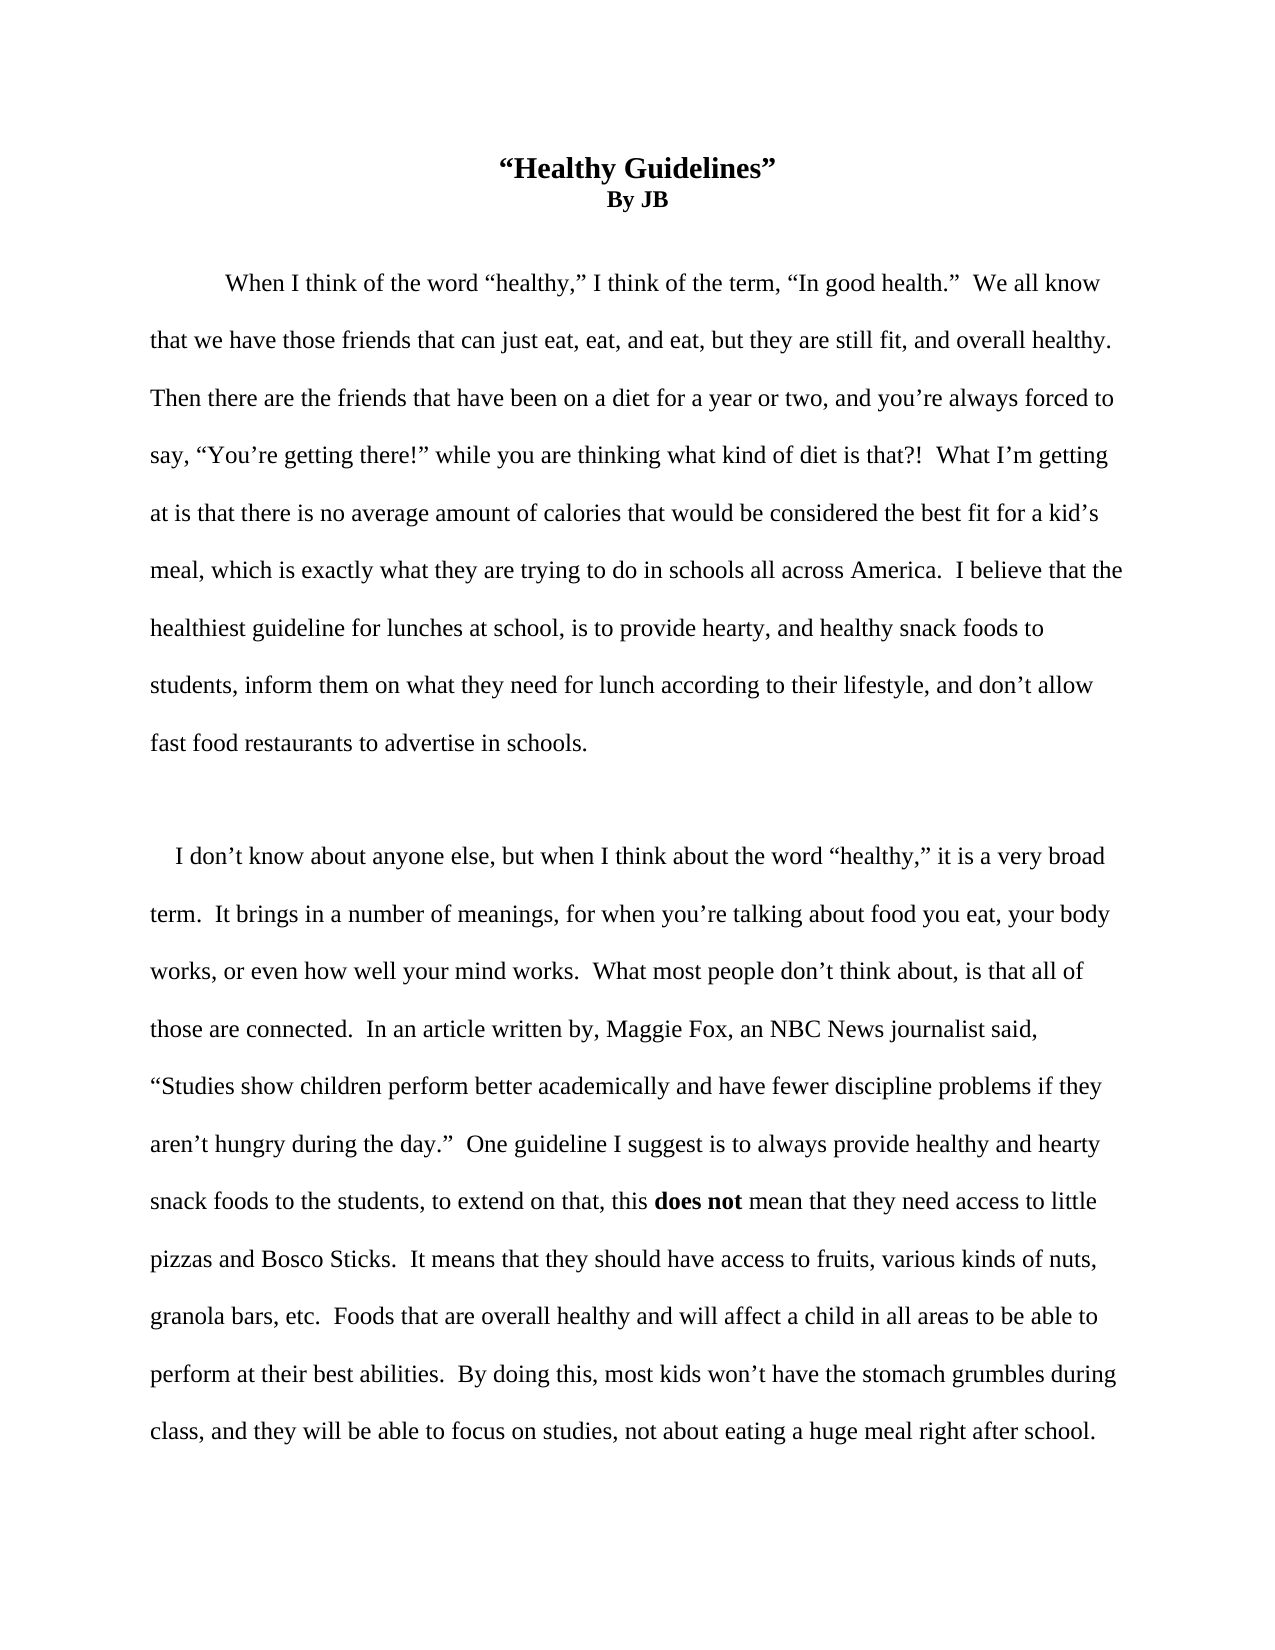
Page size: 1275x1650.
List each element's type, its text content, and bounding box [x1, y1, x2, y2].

text I don’t know about anyone else, but when I think about the word “healthy,” it is a very broad term. It brings in a number of meanings, for when you’re talking about food you eat, your body works, or even how well your mind works. What most people don’t think about, is that all of those are connected. In an article written by, Maggie Fox, an NBC News journalist said, “Studies show children perform better academically and have fewer discipline problems if they aren’t hungry during the day.” One guideline I suggest is to always provide healthy and hearty snack foods to the students, to extend on that, this does not mean that they need access to little pizzas and Bosco Sticks. It means that they should have access to fruits, various kinds of nuts, granola bars, etc. Foods that are overall healthy and will affect a child in all areas to be able to perform at their best abilities. By doing this, most kids won’t have the stomach grumbles during class, and they will be able to focus on studies, not about eating a huge meal right after school. [150, 841, 1125, 1445]
text By JB [150, 185, 1125, 212]
text “Healthy Guidelines” [150, 150, 1125, 185]
text When I think of the word “healthy,” I think of the term, “In good health.” We all know that we have those friends that can just eat, eat, and eat, but they are still fit, and overall healthy. Then there are the friends that have been on a diet for a year or two, and you’re always forced to say, “You’re getting there!” while you are thinking what kind of diet is that?! What I’m getting at is that there is no average amount of calories that would be considered the best fit for a kid’s meal, which is exactly what they are trying to do in schools all across America. I believe that the healthiest guideline for lunches at school, is to provide hearty, and healthy snack foods to students, inform them on what they need for lunch according to their lifestyle, and don’t allow fast food restaurants to advertise in schools. [150, 268, 1125, 757]
